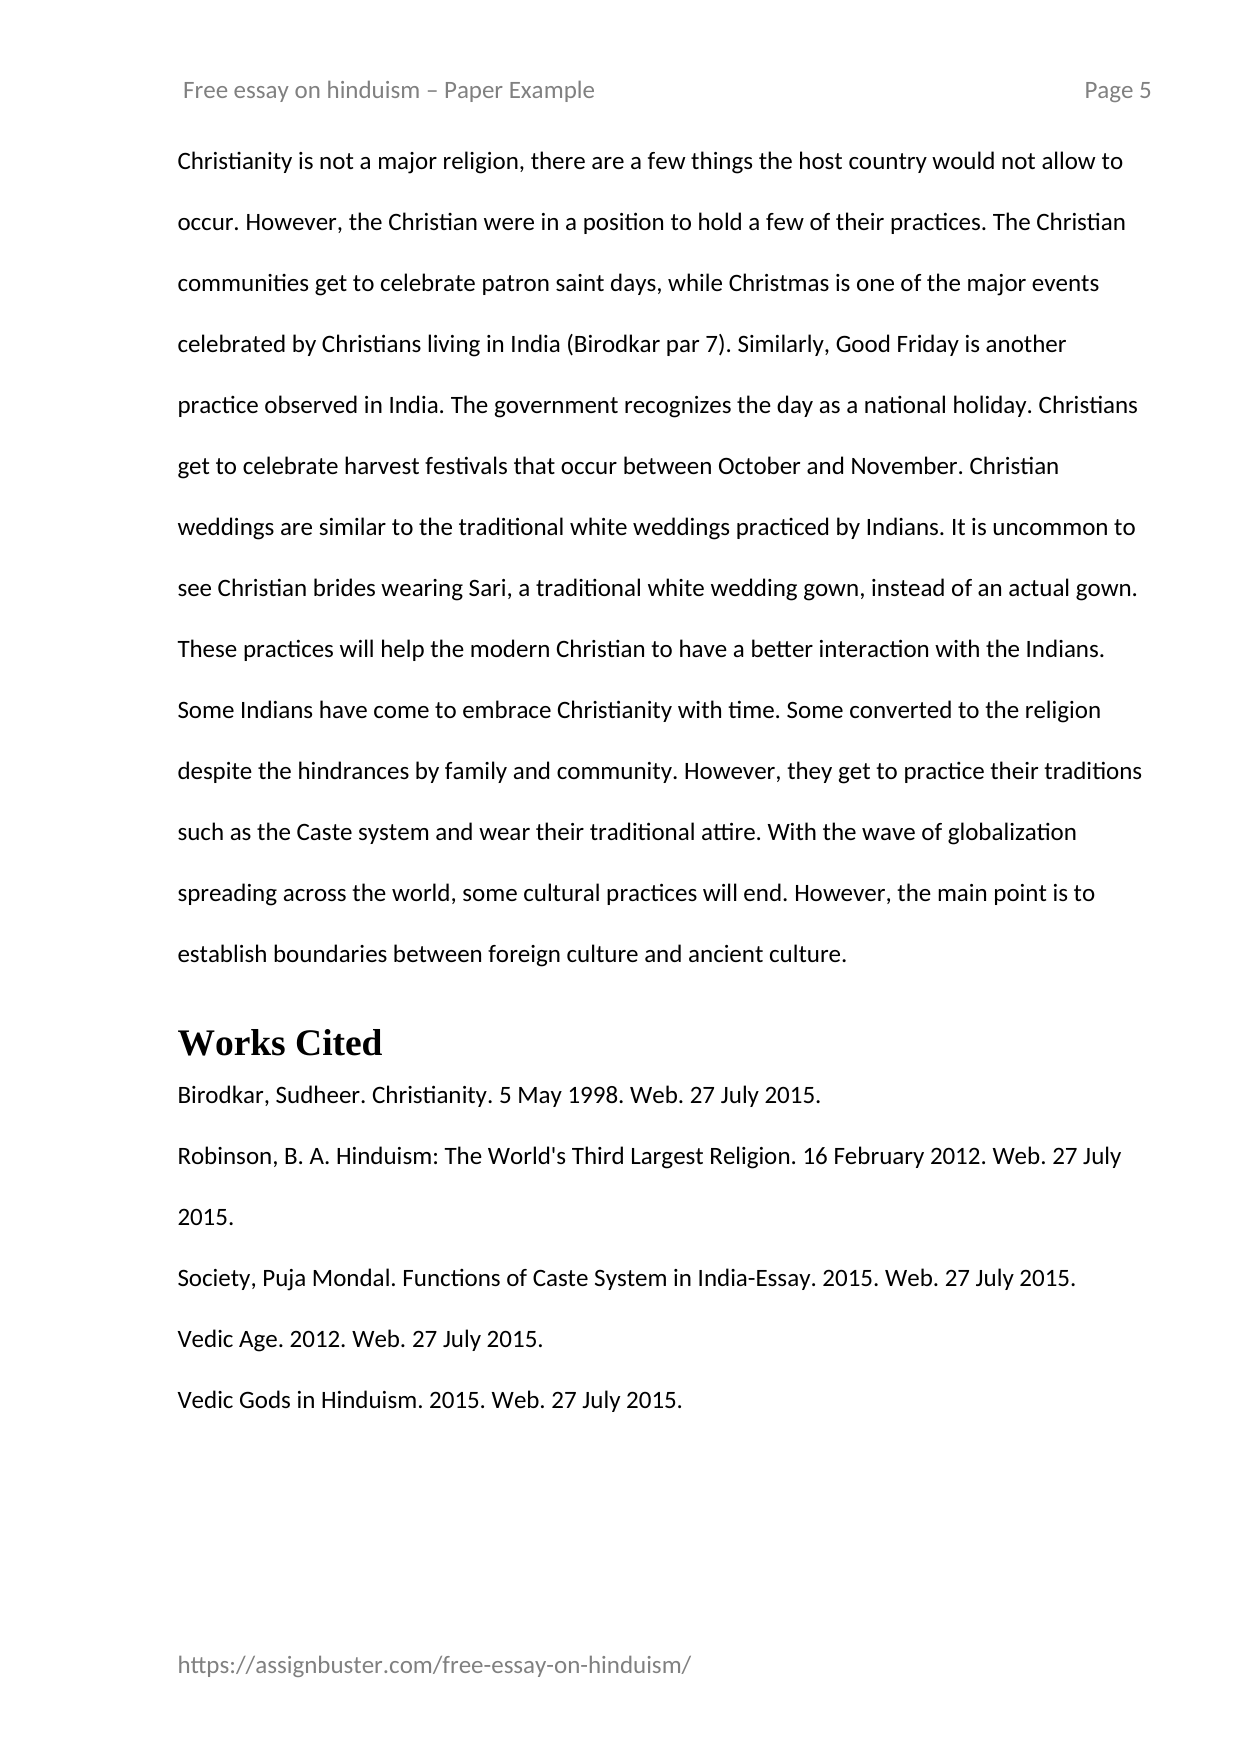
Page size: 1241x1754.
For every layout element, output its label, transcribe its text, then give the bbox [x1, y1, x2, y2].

subtitle Works Cited [177, 1020, 1152, 1063]
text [177, 145, 1152, 969]
text Birodkar, Sudheer. Christianity. 5 May 1998. Web. 27 July 2015. Robinson, B. A. Hinduism: The World's Third Largest Religion. 16 February 2012. Web. 27 July 2015. Society, Puja Mondal. Functions of Caste System in India-Essay. 2015. Web. 27 July 2015. Vedic Age. 2012. Web. 27 July 2015. Vedic Gods in Hinduism. 2015. Web. 27 July 2015. [177, 1079, 1152, 1415]
